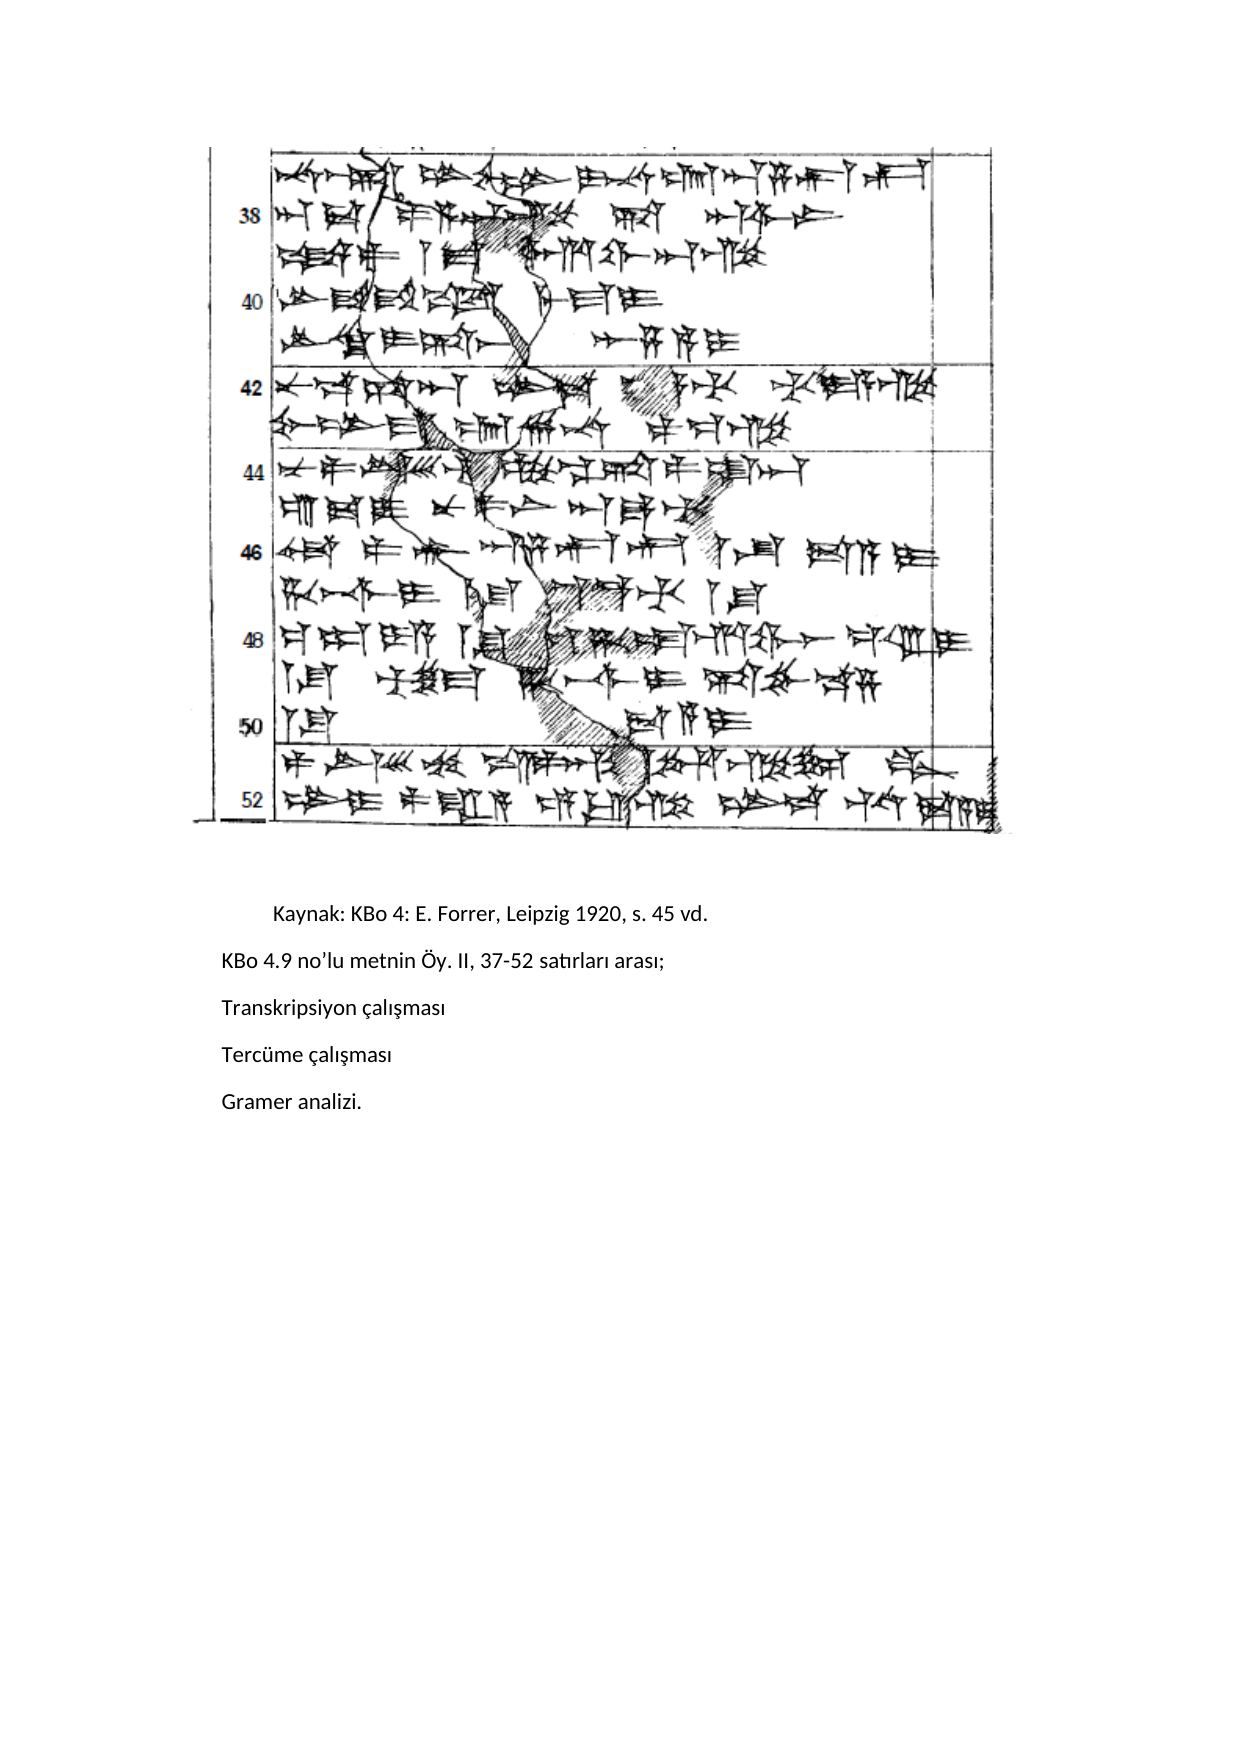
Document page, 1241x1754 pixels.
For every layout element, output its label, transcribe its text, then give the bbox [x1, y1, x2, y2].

text Kaynak: KBo 4: E. Forrer, Leipzig 1920, s. 45 vd. [221, 899, 1093, 927]
text Tercüme çalışması [221, 1040, 1093, 1068]
text Transkripsiyon çalışması [221, 993, 1093, 1021]
text Gramer analizi. [221, 1087, 1093, 1115]
text KBo 4.9 no’lu metnin Öy. II, 37-52 satırları arası; [221, 946, 1093, 974]
